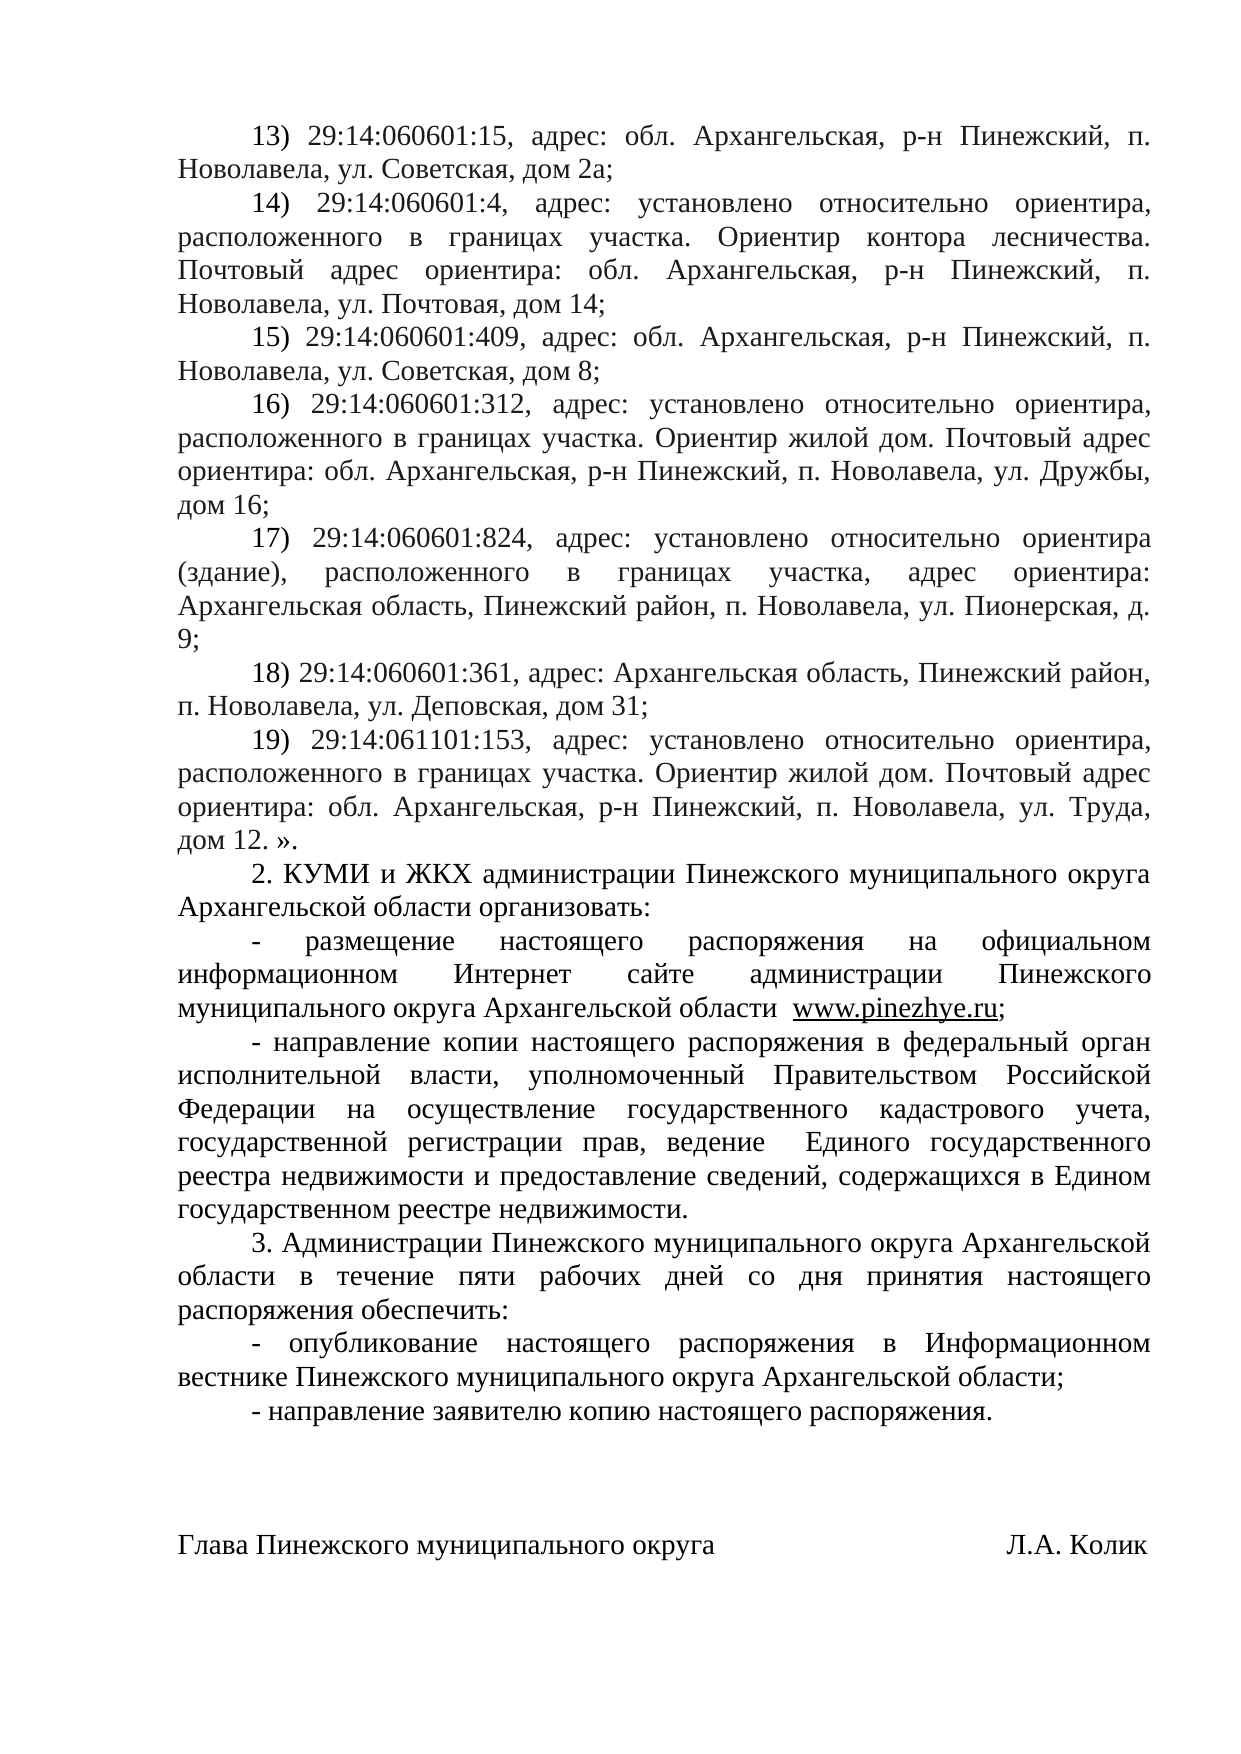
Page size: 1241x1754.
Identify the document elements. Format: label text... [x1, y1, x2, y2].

text 2. КУМИ и ЖКХ администрации Пинежского муниципального округа Архангельской области организовать: [177, 856, 1152, 923]
text 18) 29:14:060601:361, адрес: Архангельская область, Пинежский район, п. Новолавела, ул. Деповская, дом 31; [177, 655, 1152, 722]
text 15) 29:14:060601:409, адрес: обл. Архангельская, р-н Пинежский, п. Новолавела, ул. Советская, дом 8; [177, 319, 1152, 386]
text 14) 29:14:060601:4, адрес: установлено относительно ориентира, расположенного в границах участка. Ориентир контора лесничества. Почтовый адрес ориентира: обл. Архангельская, р-н Пинежский, п. Новолавела, ул. Почтовая, дом 14; [177, 185, 1152, 319]
text 17) 29:14:060601:824, адрес: установлено относительно ориентира (здание), расположенного в границах участка, адрес ориентира: Архангельская область, Пинежский район, п. Новолавела, ул. Пионерская, д. 9; [177, 521, 1152, 655]
text 13) 29:14:060601:15, адрес: обл. Архангельская, р-н Пинежский, п. Новолавела, ул. Советская, дом 2а; [177, 118, 1152, 185]
text 16) 29:14:060601:312, адрес: установлено относительно ориентира, расположенного в границах участка. Ориентир жилой дом. Почтовый адрес ориентира: обл. Архангельская, р-н Пинежский, п. Новолавела, ул. Дружбы, дом 16; [177, 386, 1152, 521]
text - опубликование настоящего распоряжения в Информационном вестнике Пинежского муниципального округа Архангельской области; [177, 1326, 1152, 1393]
text - размещение настоящего распоряжения на официальном информационном Интернет сайте администрации Пинежского муниципального округа Архангельской области www.pinezhye.ru; [177, 923, 1152, 1024]
text Глава Пинежского муниципального округа Л.А. Колик [177, 1527, 1152, 1560]
text - направление копии настоящего распоряжения в федеральный орган исполнительной власти, уполномоченный Правительством Российской Федерации на осуществление государственного кадастрового учета, государственной регистрации прав, ведение Единого государственного реестра недвижимости и предоставление сведений, содержащихся в Едином государственном реестре недвижимости. [177, 1024, 1152, 1225]
text 3. Администрации Пинежского муниципального округа Архангельской области в течение пяти рабочих дней со дня принятия настоящего распоряжения обеспечить: [177, 1225, 1152, 1326]
text 19) 29:14:061101:153, адрес: установлено относительно ориентира, расположенного в границах участка. Ориентир жилой дом. Почтовый адрес ориентира: обл. Архангельская, р-н Пинежский, п. Новолавела, ул. Труда, дом 12. ». [177, 722, 1152, 856]
text - направление заявителю копию настоящего распоряжения. [177, 1393, 1152, 1426]
